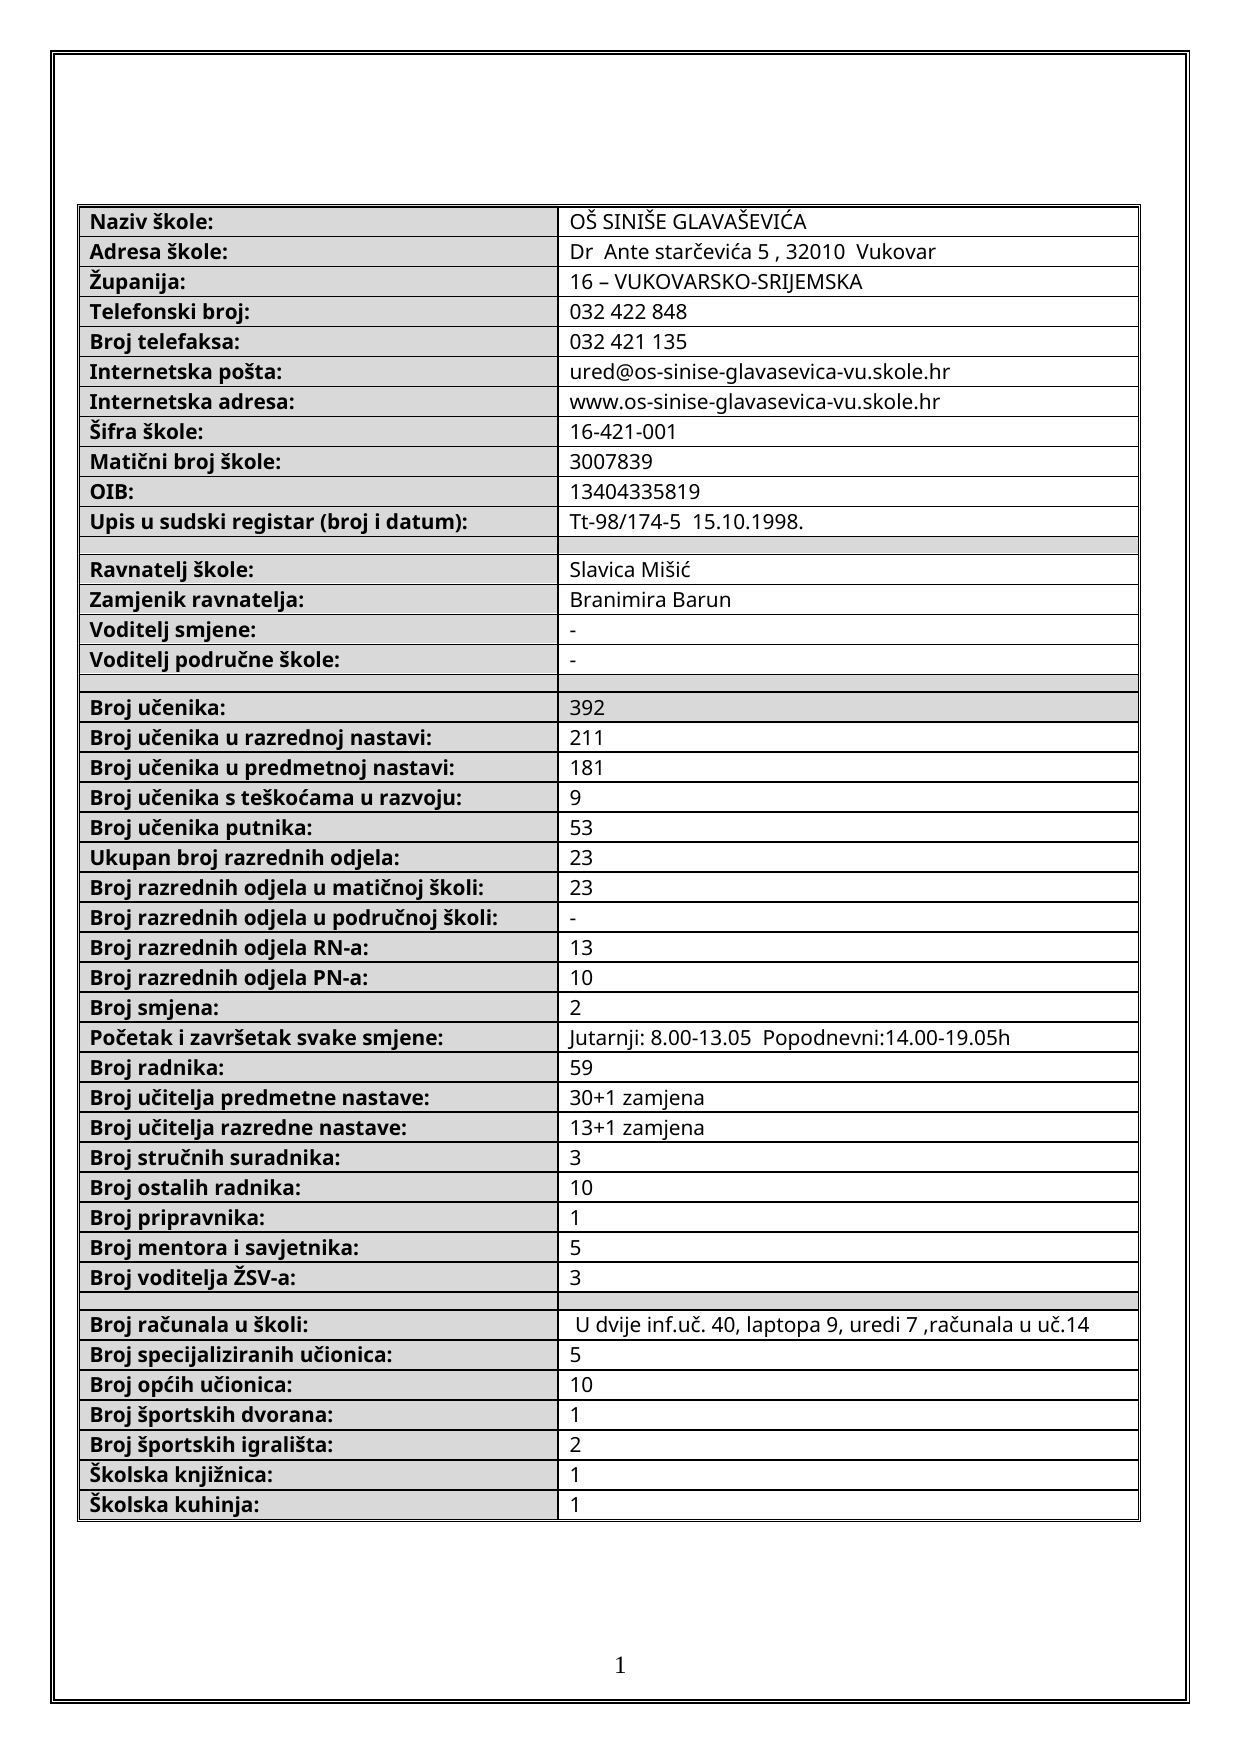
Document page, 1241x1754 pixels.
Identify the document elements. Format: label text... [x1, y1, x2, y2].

table_cell 032 422 848 [559, 297, 1138, 326]
table_cell 13404335819 [559, 477, 1138, 506]
table_header Naziv škole: [80, 208, 557, 236]
table_cell Školska knjižnica: [80, 1461, 557, 1489]
table_cell 53 [559, 813, 1138, 841]
table_cell Početak i završetak svake smjene: [80, 1023, 557, 1051]
table_cell OIB: [80, 477, 557, 506]
table_cell Tt-98/174-5 15.10.1998. [559, 507, 1138, 536]
table_cell Broj voditelja ŽSV-a: [80, 1263, 557, 1291]
table_header OŠ SINIŠE GLAVAŠEVIĆA [559, 208, 1138, 236]
table_cell 181 [559, 753, 1138, 781]
table_cell [559, 1293, 1138, 1309]
table_cell Slavica Mišić [559, 555, 1138, 583]
table_cell 392 [559, 693, 1138, 721]
table_cell Broj učenika: [80, 693, 557, 721]
table_cell 10 [559, 1371, 1138, 1399]
table_cell Broj učenika u predmetnoj nastavi: [80, 753, 557, 781]
table_cell 16 – VUKOVARSKO-SRIJEMSKA [559, 267, 1138, 296]
table_cell - [559, 615, 1138, 643]
table_cell ured@os-sinise-glavasevica-vu.skole.hr [559, 357, 1138, 386]
table_cell Dr Ante starčevića 5 , 32010 Vukovar [559, 237, 1138, 266]
table_cell Broj smjena: [80, 993, 557, 1021]
table_cell Internetska pošta: [80, 357, 557, 386]
table_cell 10 [559, 1173, 1138, 1201]
table_cell Internetska adresa: [80, 387, 557, 416]
table_cell Adresa škole: [80, 237, 557, 266]
table_cell Broj telefaksa: [80, 327, 557, 356]
table_cell [80, 537, 557, 553]
table_cell 1 [559, 1491, 1138, 1519]
table_cell Broj mentora i savjetnika: [80, 1233, 557, 1261]
table_cell Broj ostalih radnika: [80, 1173, 557, 1201]
table_cell Zamjenik ravnatelja: [80, 585, 557, 613]
table_cell Broj razrednih odjela PN-a: [80, 963, 557, 991]
table_cell 032 421 135 [559, 327, 1138, 356]
table_cell 211 [559, 723, 1138, 751]
table_cell 13+1 zamjena [559, 1113, 1138, 1141]
table_cell Broj razrednih odjela u područnoj školi: [80, 903, 557, 931]
table_cell 10 [559, 963, 1138, 991]
table_cell [559, 675, 1138, 691]
table_cell Branimira Barun [559, 585, 1138, 613]
table_cell 23 [559, 843, 1138, 871]
table_cell Županija: [80, 267, 557, 296]
table_cell [559, 537, 1138, 553]
table_cell Ravnatelj škole: [80, 555, 557, 583]
table_cell Matični broj škole: [80, 447, 557, 476]
table_cell Broj specijaliziranih učionica: [80, 1341, 557, 1369]
table_cell Broj učitelja predmetne nastave: [80, 1083, 557, 1111]
table_cell - [559, 903, 1138, 931]
table_cell 16-421-001 [559, 417, 1138, 446]
table_cell Broj općih učionica: [80, 1371, 557, 1399]
table_cell U dvije inf.uč. 40, laptopa 9, uredi 7 ,računala u uč.14 [559, 1311, 1138, 1339]
table_cell Broj stručnih suradnika: [80, 1143, 557, 1171]
table_cell Broj športskih igrališta: [80, 1431, 557, 1459]
table_cell Broj učenika putnika: [80, 813, 557, 841]
table_cell Broj učitelja razredne nastave: [80, 1113, 557, 1141]
table_cell 1 [559, 1461, 1138, 1489]
table_cell 3 [559, 1143, 1138, 1171]
table_cell www.os-sinise-glavasevica-vu.skole.hr [559, 387, 1138, 416]
table_cell Upis u sudski registar (broj i datum): [80, 507, 557, 536]
table_cell Broj učenika u razrednoj nastavi: [80, 723, 557, 751]
table_cell 1 [559, 1203, 1138, 1231]
table_cell Šifra škole: [80, 417, 557, 446]
table_cell Voditelj smjene: [80, 615, 557, 643]
table_cell 3007839 [559, 447, 1138, 476]
table_cell Školska kuhinja: [80, 1491, 557, 1519]
table_cell Voditelj područne škole: [80, 645, 557, 673]
table_cell Broj pripravnika: [80, 1203, 557, 1231]
table_cell Telefonski broj: [80, 297, 557, 326]
table_cell Jutarnji: 8.00-13.05 Popodnevni:14.00-19.05h [559, 1023, 1138, 1051]
table_cell 3 [559, 1263, 1138, 1291]
table_cell 9 [559, 783, 1138, 811]
table_cell Broj računala u školi: [80, 1311, 557, 1339]
table_cell 2 [559, 993, 1138, 1021]
table_cell 13 [559, 933, 1138, 961]
table_cell Broj učenika s teškoćama u razvoju: [80, 783, 557, 811]
table_cell 23 [559, 873, 1138, 901]
table_cell 30+1 zamjena [559, 1083, 1138, 1111]
table_cell 1 [559, 1401, 1138, 1429]
table_cell Ukupan broj razrednih odjela: [80, 843, 557, 871]
table_cell Broj razrednih odjela u matičnoj školi: [80, 873, 557, 901]
table_cell Broj razrednih odjela RN-a: [80, 933, 557, 961]
table_cell 5 [559, 1233, 1138, 1261]
table_cell 5 [559, 1341, 1138, 1369]
table_cell Broj športskih dvorana: [80, 1401, 557, 1429]
table_cell 2 [559, 1431, 1138, 1459]
table_cell 59 [559, 1053, 1138, 1081]
table_cell - [559, 645, 1138, 673]
table_cell Broj radnika: [80, 1053, 557, 1081]
table_cell [80, 1293, 557, 1309]
table_cell [80, 675, 557, 691]
